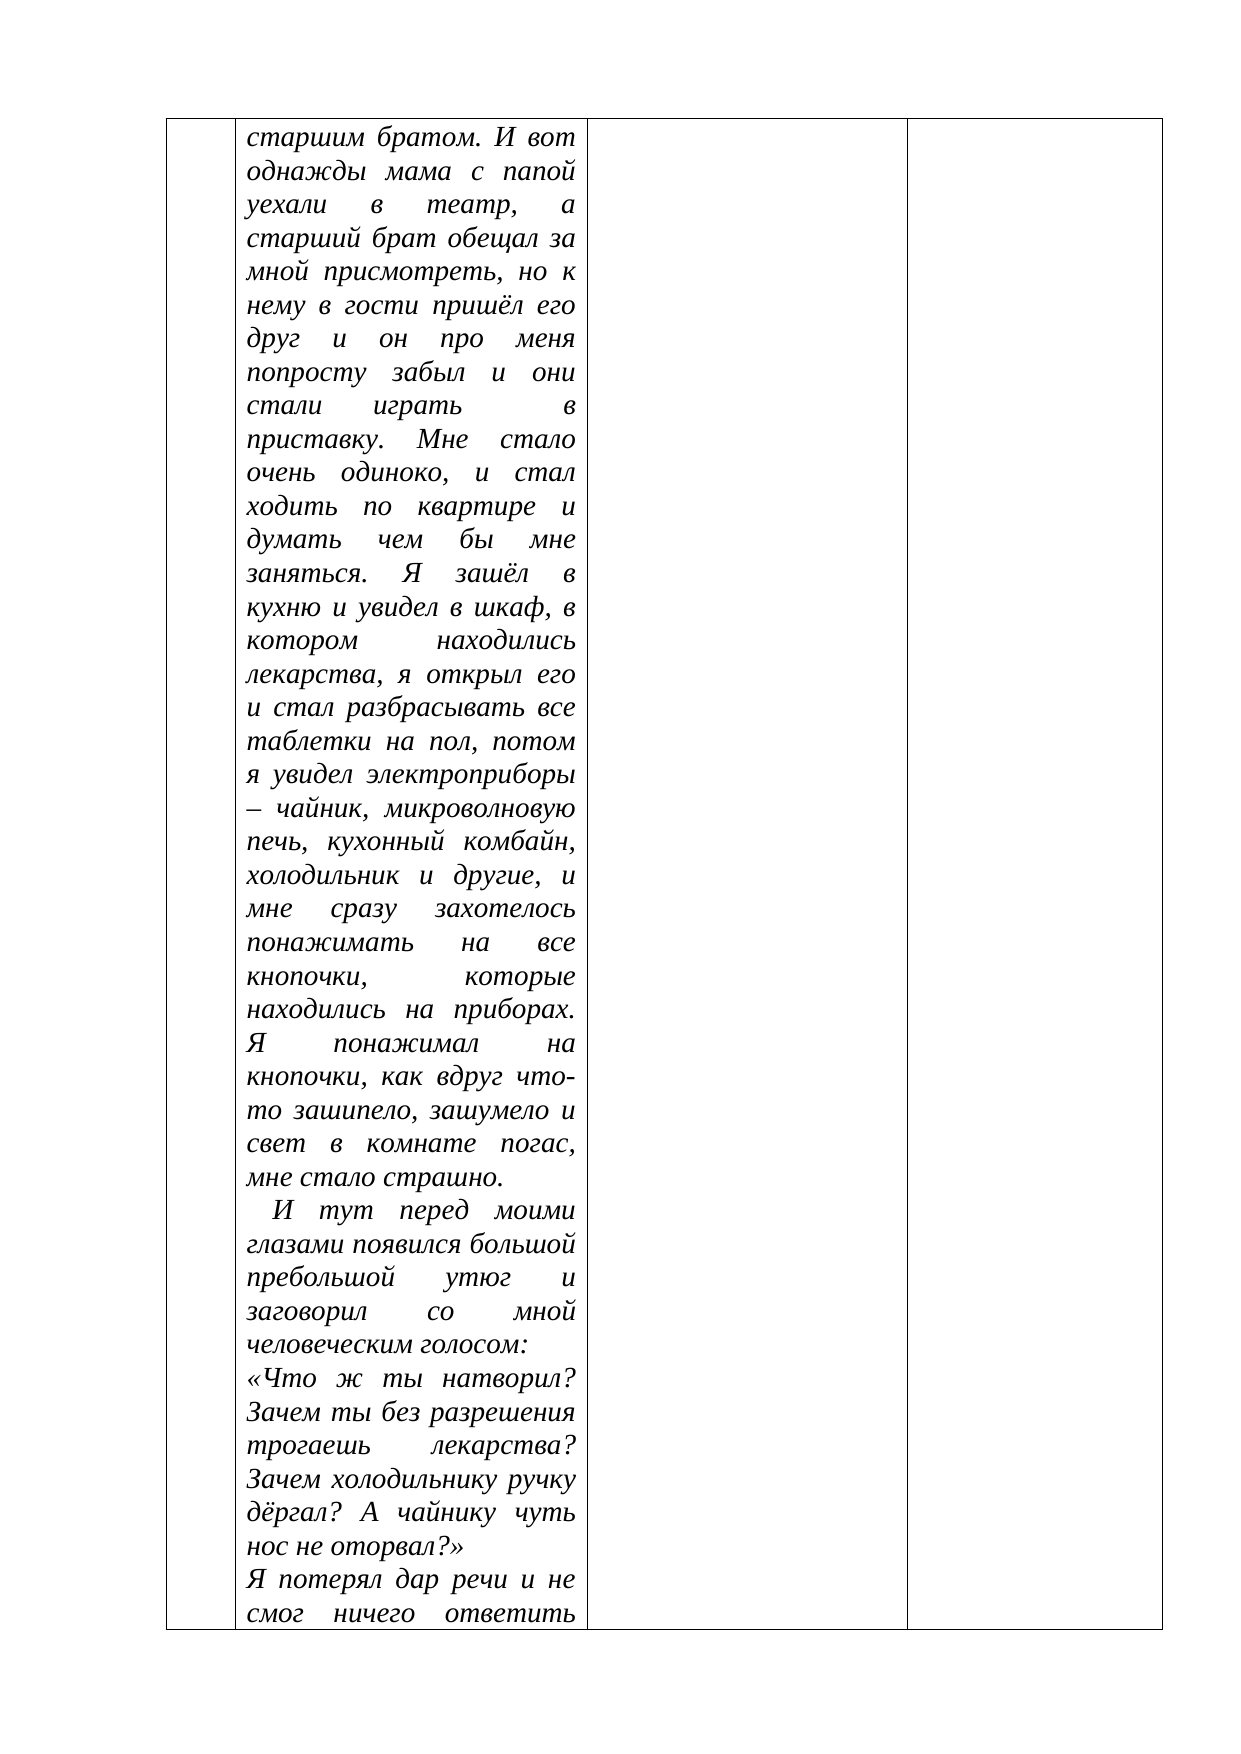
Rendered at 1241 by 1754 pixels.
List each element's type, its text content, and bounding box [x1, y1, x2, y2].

table_cell 1 [167, 119, 235, 1628]
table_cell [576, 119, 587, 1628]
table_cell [908, 119, 1162, 1628]
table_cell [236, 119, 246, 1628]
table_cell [588, 119, 907, 1628]
